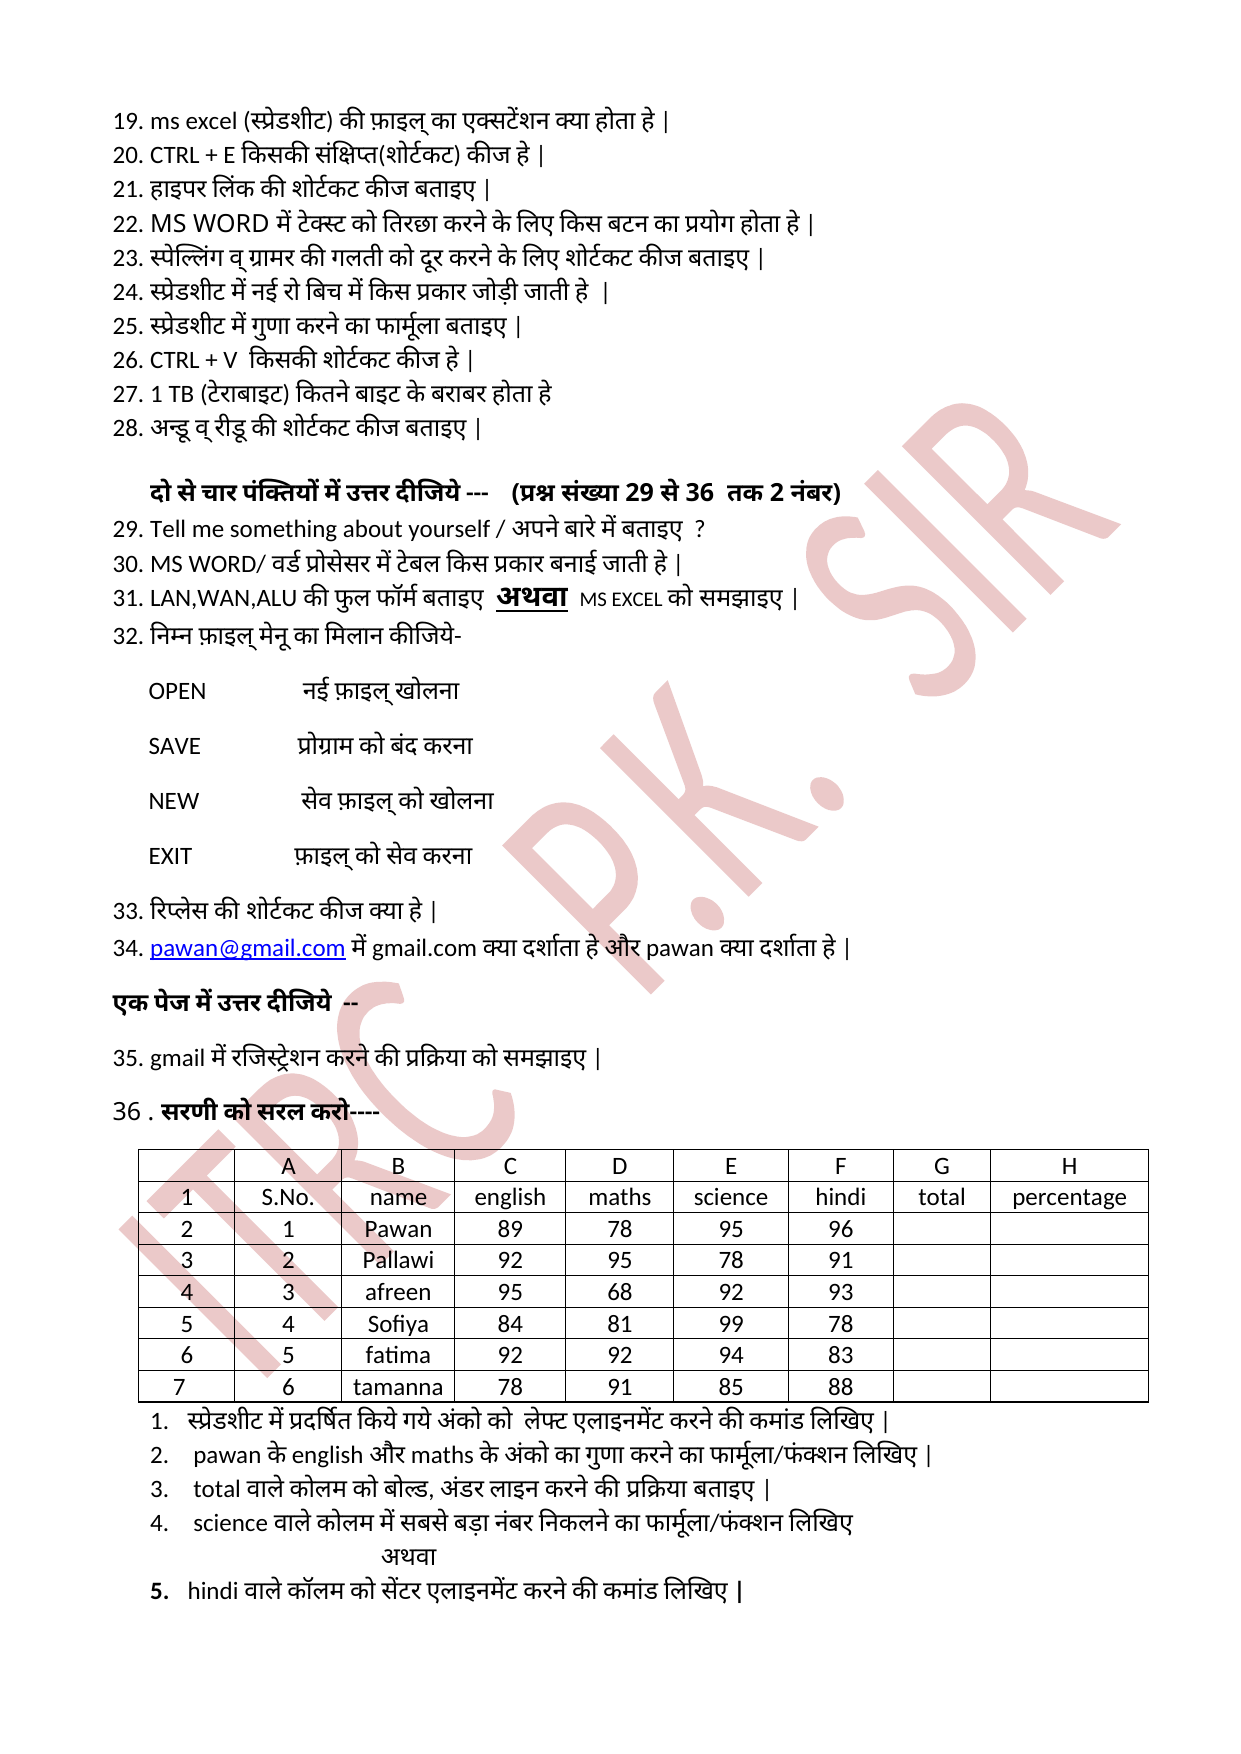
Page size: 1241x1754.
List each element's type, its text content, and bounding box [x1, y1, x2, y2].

table_cell hindi [789, 1182, 893, 1212]
list 1 TB (टेराबाइट) कितने बाइट के बराबर होता हे [112, 376, 1165, 409]
list दो से चार पंक्तियों में उत्तर दीजिये --- (प्रश्न संख्या 29 से 36 तक 2 नंबर) [150, 474, 1165, 511]
table_cell 2 [139, 1213, 234, 1244]
table_header C [455, 1150, 565, 1181]
table_cell [991, 1245, 1148, 1275]
list MS WORD/ वर्ड प्रोसेसर में टेबल किस प्रकार बनाई जाती हे | [112, 545, 1165, 579]
table_cell 78 [789, 1308, 893, 1338]
table_cell 68 [566, 1276, 673, 1307]
table_cell science [674, 1182, 788, 1212]
table_cell 96 [789, 1213, 893, 1244]
text OPEN नई फ़ाइल् खोलना [75, 673, 1165, 707]
table_cell 1 [235, 1213, 341, 1244]
list स्प्रेडशीट में गुणा करने का फार्मूला बताइए | [112, 307, 1165, 341]
table_cell [894, 1339, 990, 1370]
table_cell 84 [455, 1308, 565, 1338]
text एक पेज में उत्तर दीजिये -- [112, 984, 1165, 1018]
table_cell Sofiya [342, 1308, 454, 1338]
list स्प्रेडशीट में नई रो बिच में किस प्रकार जोड़ी जाती हे | [112, 273, 1165, 307]
table_cell 92 [674, 1276, 788, 1307]
table_cell name [342, 1182, 454, 1212]
table_cell 5 [139, 1308, 234, 1338]
list Tell me something about yourself / अपने बारे में बताइए ? [112, 511, 1165, 545]
table_cell [894, 1276, 990, 1307]
table_cell 78 [674, 1245, 788, 1275]
table_cell english [455, 1182, 565, 1212]
list pawan@gmail.com में gmail.com क्या दर्शाता हे और pawan क्या दर्शाता हे | [112, 929, 1165, 963]
table_cell 99 [674, 1308, 788, 1338]
table_cell 92 [566, 1339, 673, 1370]
table_cell percentage [991, 1182, 1148, 1212]
table_cell 88 [789, 1371, 893, 1401]
table_cell [894, 1213, 990, 1244]
table_cell tamanna [342, 1371, 454, 1401]
table_header B [342, 1150, 454, 1181]
table_header [139, 1150, 234, 1181]
table_cell 89 [455, 1213, 565, 1244]
table_header G [894, 1150, 990, 1181]
table_cell [894, 1308, 990, 1338]
list science वाले कोलम में सबसे बड़ा नंबर निकलने का फार्मूला/फंक्शन लिखिए [150, 1505, 1165, 1539]
text EXIT फ़ाइल् को सेव करना [75, 837, 1165, 872]
table_cell 2 [235, 1245, 341, 1275]
list रिप्लेस की शोर्टकट कीज क्या हे | [112, 892, 1165, 929]
table_cell 83 [789, 1339, 893, 1370]
table_header D [566, 1150, 673, 1181]
table_cell Pawan [342, 1213, 454, 1244]
table_cell 92 [455, 1339, 565, 1370]
list gmail में रजिस्ट्रेशन करने की प्रक्रिया को समझाइए | [112, 1039, 1165, 1073]
table_cell S.No. [235, 1182, 341, 1212]
table_cell 91 [566, 1371, 673, 1401]
list हाइपर लिंक की शोर्टकट कीज बताइए | [112, 171, 1165, 205]
table_cell 78 [566, 1213, 673, 1244]
text SAVE प्रोग्राम को बंद करना [75, 728, 1165, 762]
list ms excel (स्प्रेडशीट) की फ़ाइल् का एक्सटेंशन क्या होता हे | [112, 103, 1165, 137]
table_cell 4 [235, 1308, 341, 1338]
table_cell afreen [342, 1276, 454, 1307]
table_cell 95 [455, 1276, 565, 1307]
table_header A [235, 1150, 341, 1181]
table_header F [789, 1150, 893, 1181]
table_cell 93 [789, 1276, 893, 1307]
table_cell 81 [566, 1308, 673, 1338]
table_cell Pallawi [342, 1245, 454, 1275]
table_cell total [894, 1182, 990, 1212]
table_cell [991, 1276, 1148, 1307]
table_cell 95 [674, 1213, 788, 1244]
table_cell 3 [235, 1276, 341, 1307]
table_cell 92 [455, 1245, 565, 1275]
list MS WORD में टेक्स्ट को तिरछा करने के लिए किस बटन का प्रयोग होता हे | [112, 205, 1165, 239]
table_cell 6 [139, 1339, 234, 1370]
table_header H [991, 1150, 1148, 1181]
text NEW सेव फ़ाइल् को खोलना [75, 783, 1165, 817]
table_cell [894, 1245, 990, 1275]
table_cell 85 [674, 1371, 788, 1401]
list hindi वाले कॉलम को सेंटर एलाइनमेंट करने की कमांड लिखिए | [150, 1573, 1165, 1607]
table_cell [894, 1371, 990, 1401]
list अथवा [187, 1539, 1165, 1573]
table_cell 1 [139, 1182, 234, 1212]
table_cell 5 [235, 1339, 341, 1370]
list CTRL + V किसकी शोर्टकट कीज हे | [112, 341, 1165, 376]
table_cell fatima [342, 1339, 454, 1370]
list LAN,WAN,ALU की फुल फॉर्म बताइए अथवा MS EXCEL को समझाइए | [112, 579, 1165, 618]
list pawan के english और maths के अंको का गुणा करने का फार्मूला/फंक्शन लिखिए | [150, 1437, 1165, 1471]
table_cell 94 [674, 1339, 788, 1370]
table_cell maths [566, 1182, 673, 1212]
table_cell 7 [139, 1371, 234, 1401]
table_cell [991, 1308, 1148, 1338]
list स्पेल्लिंग व् ग्रामर की गलती को दूर करने के लिए शोर्टकट कीज बताइए | [112, 239, 1165, 273]
table_cell 78 [455, 1371, 565, 1401]
table_cell [991, 1213, 1148, 1244]
list अन्डू व् रीडू की शोर्टकट कीज बताइए | [112, 409, 1165, 444]
list CTRL + E किसकी संक्षिप्त(शोर्टकट) कीज हे | [112, 137, 1165, 171]
table_cell 95 [566, 1245, 673, 1275]
text 36 . सरणी को सरल करो---- [112, 1094, 1165, 1128]
list निम्न फ़ाइल् मेनू का मिलान कीजिये- [112, 618, 1165, 652]
table_cell 3 [139, 1245, 234, 1275]
table_cell 91 [789, 1245, 893, 1275]
table_header E [674, 1150, 788, 1181]
table_cell 6 [235, 1371, 341, 1401]
list स्प्रेडशीट में प्रदर्षित किये गये अंको को लेफ्ट एलाइनमेंट करने की कमांड लिखिए | [150, 1402, 1165, 1437]
table_cell [991, 1371, 1148, 1401]
table_cell 4 [139, 1276, 234, 1307]
table_cell [991, 1339, 1148, 1370]
list total वाले कोलम को बोल्ड, अंडर लाइन करने की प्रक्रिया बताइए | [150, 1471, 1165, 1505]
